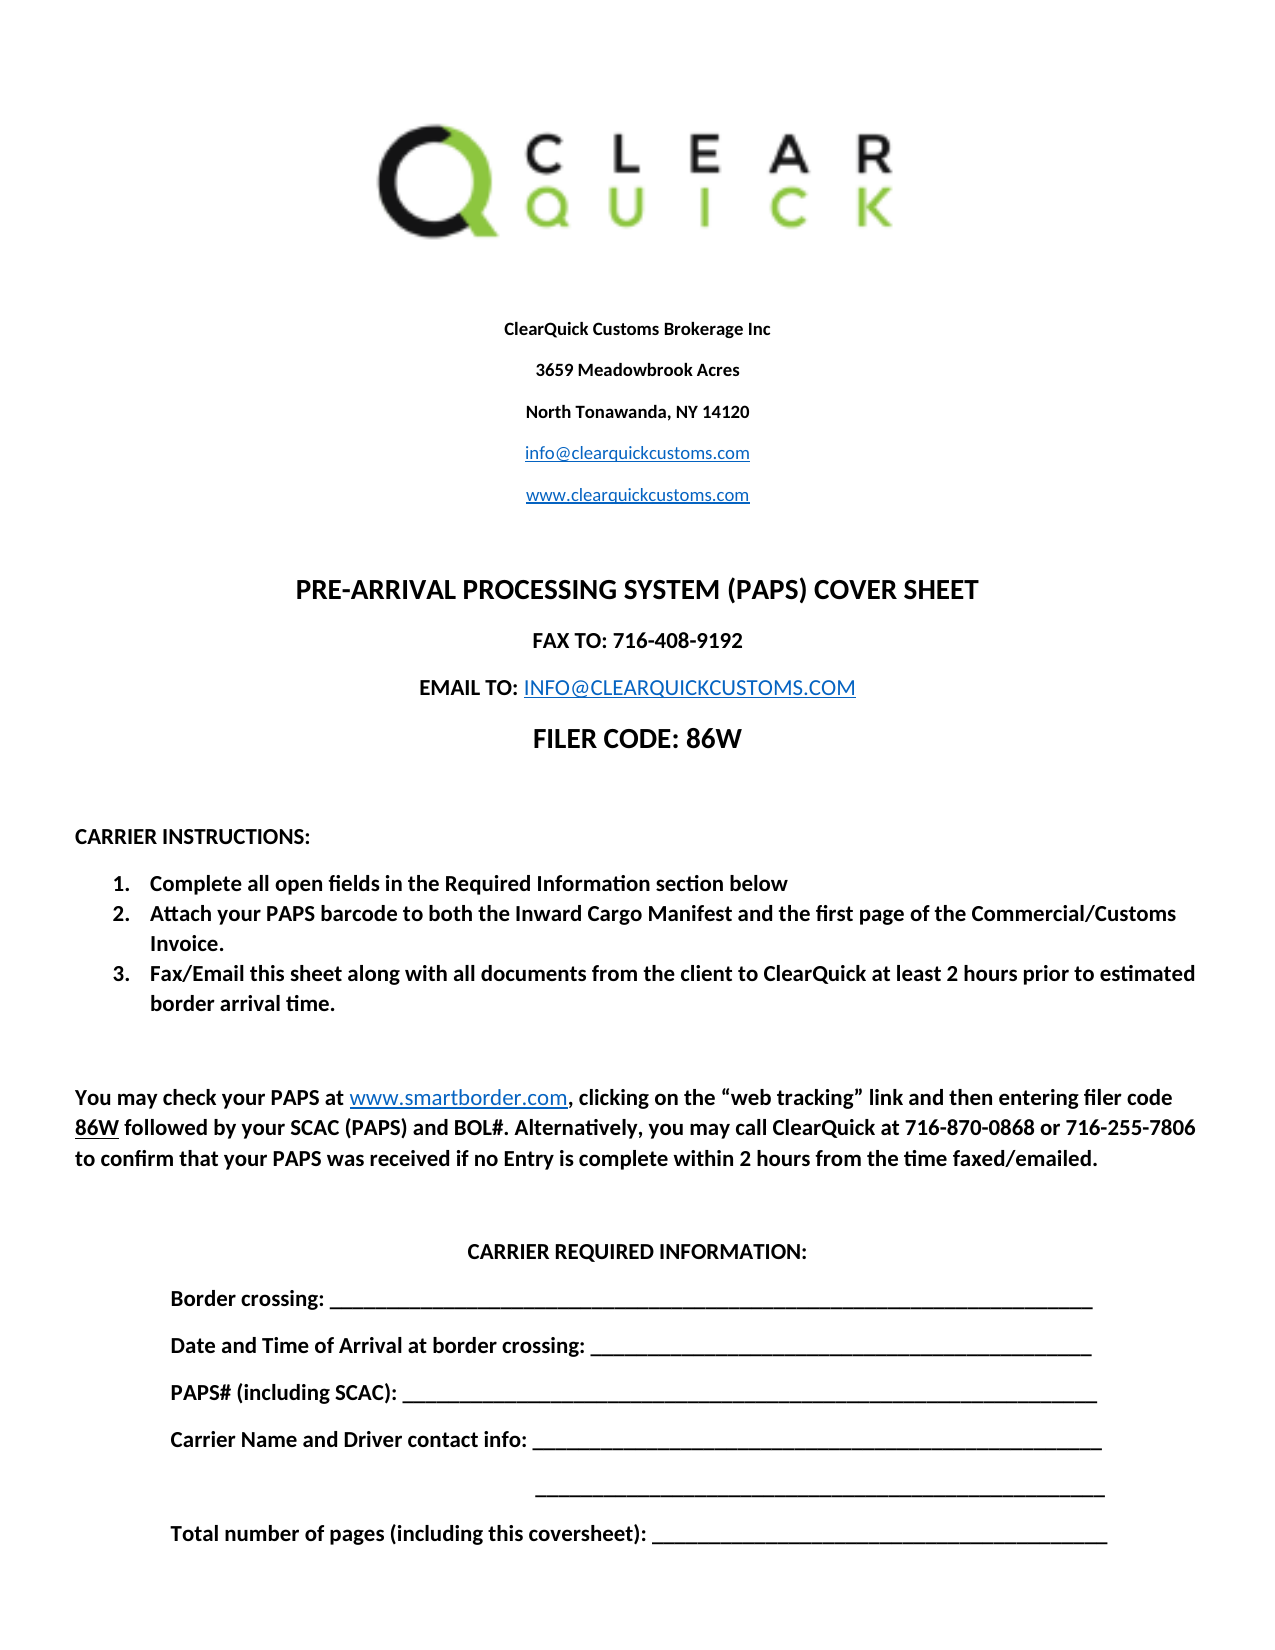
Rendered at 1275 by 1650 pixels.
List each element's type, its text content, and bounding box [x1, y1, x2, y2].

text EMAIL TO: INFO@CLEARQUICKCUSTOMS.COM [75, 673, 1200, 701]
text FAX TO: 716-408-9192 [75, 626, 1200, 654]
text 3659 Meadowbrook Acres [75, 359, 1200, 382]
list Complete all open fields in the Required Information section below [112, 869, 1200, 897]
text info@clearquickcustoms.com [75, 441, 1200, 464]
list Fax/Email this sheet along with all documents from the client to ClearQuick at least 2 hours prior to estimated border arrival time. [112, 959, 1200, 1017]
text Carrier Name and Driver contact info: __________________________________________________ [75, 1425, 1200, 1453]
text www.clearquickcustoms.com [75, 483, 1200, 506]
text CARRIER REQUIRED INFORMATION: [75, 1237, 1200, 1265]
text ClearQuick Customs Brokerage Inc [75, 317, 1200, 340]
text PAPS# (including SCAC): _____________________________________________________________ [75, 1378, 1200, 1406]
text Total number of pages (including this coversheet): ________________________________________ [75, 1519, 1200, 1547]
text Date and Time of Arrival at border crossing: ____________________________________________ [75, 1331, 1200, 1359]
text FILER CODE: 86W [75, 720, 1200, 755]
text North Tonawanda, NY 14120 [75, 400, 1200, 423]
text PRE-ARRIVAL PROCESSING SYSTEM (PAPS) COVER SHEET [75, 571, 1200, 607]
text __________________________________________________ [75, 1472, 1200, 1500]
list Attach your PAPS barcode to both the Inward Cargo Manifest and the first page of the Commercial/Customs Invoice. [112, 899, 1200, 957]
text CARRIER INSTRUCTIONS: [75, 822, 1200, 850]
text Border crossing: ___________________________________________________________________ [150, 1284, 1200, 1312]
text You may check your PAPS at www.smartborder.com, clicking on the “web tracking” link and then entering filer code 86W followed by your SCAC (PAPS) and BOL#. Alternatively, you may call ClearQuick at 716-870-0868 or 716-255-7806 to confirm that your PAPS was received if no Entry is complete within 2 hours from the time faxed/emailed. [75, 1083, 1200, 1172]
